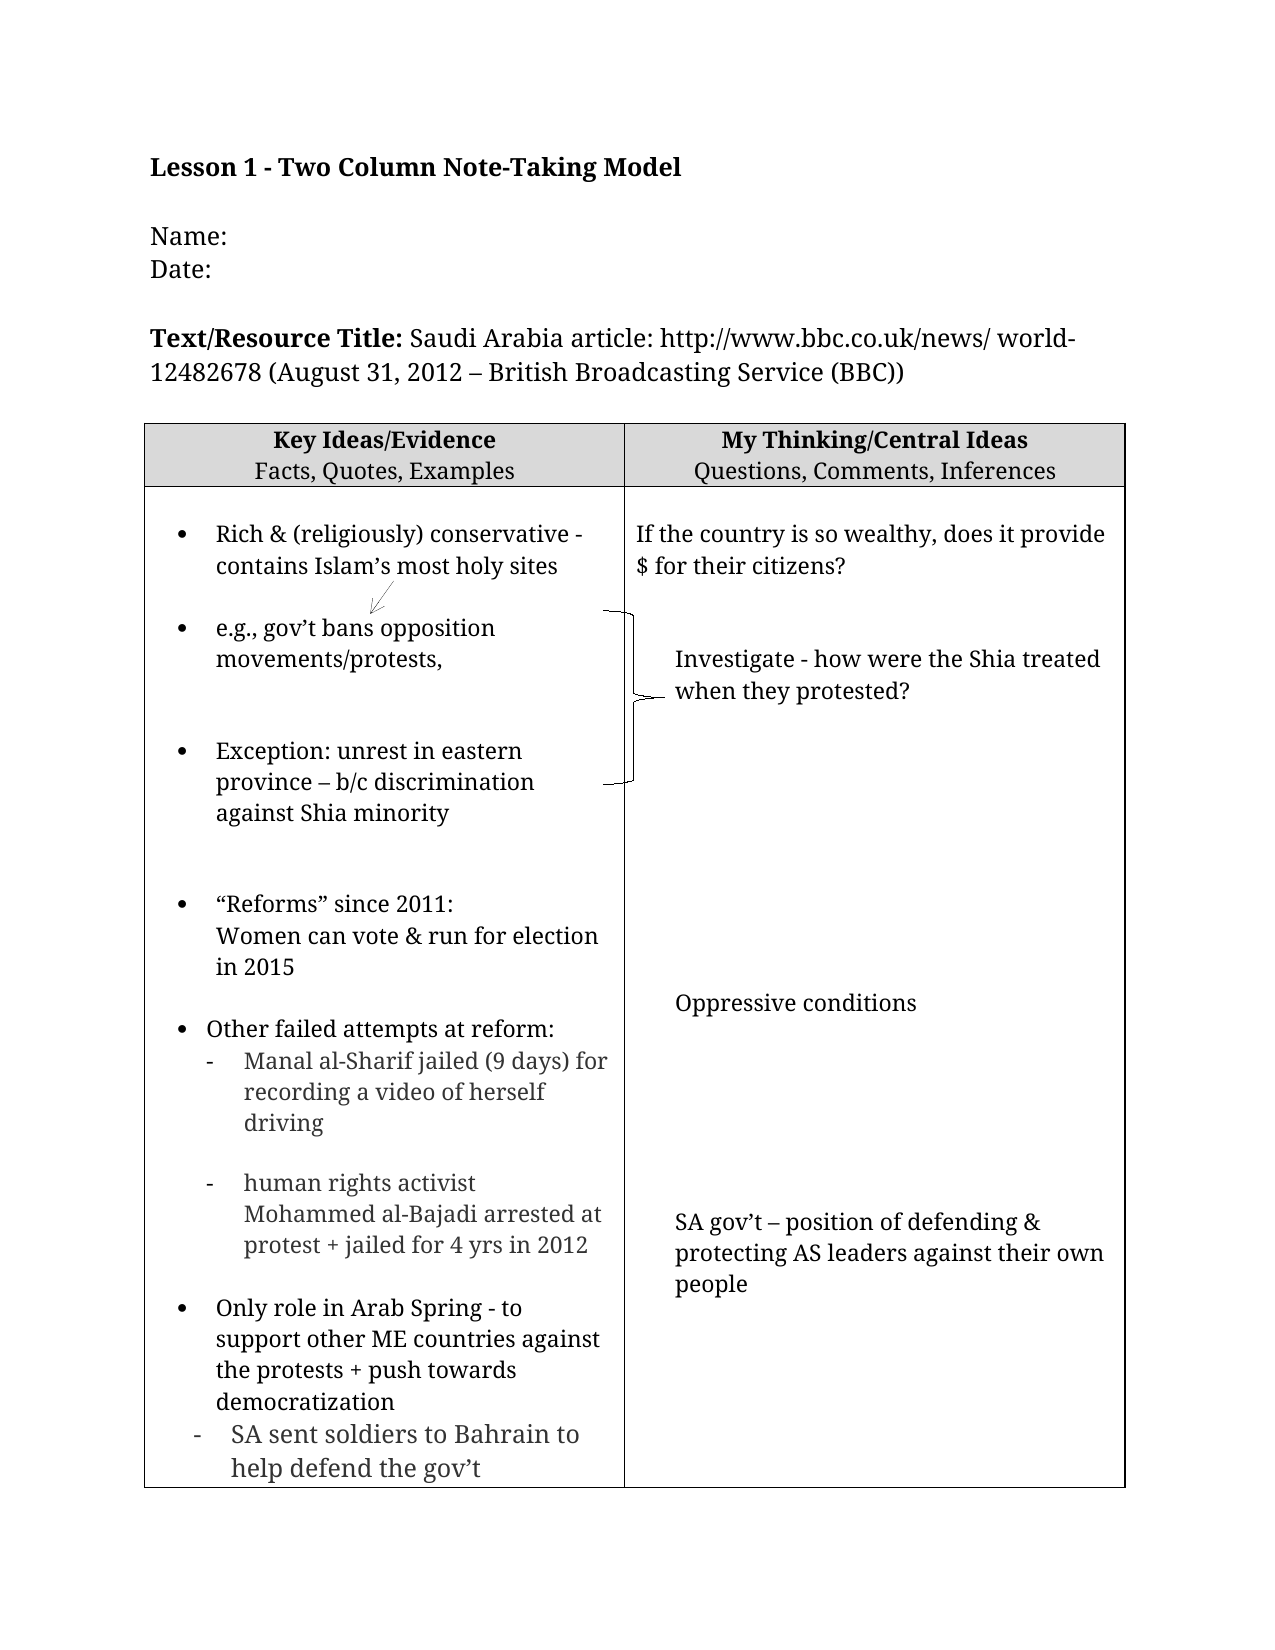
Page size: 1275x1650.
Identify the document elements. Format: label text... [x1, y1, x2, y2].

table_header Key Ideas/Evidence Facts, Quotes, Examples [145, 424, 624, 486]
text Name: [150, 218, 1125, 252]
text Date: [150, 252, 1125, 286]
subtitle Text/Resource Title: Saudi Arabia article: http://www.bbc.co.uk/news/ world-12482678 (August 31, 2012 – British Broadcasting Service (BBC)) [150, 320, 1125, 388]
text Lesson 1 - Two Column Note-Taking Model [150, 150, 1125, 184]
table_header My Thinking/Central Ideas Questions, Comments, Inferences [625, 424, 1124, 486]
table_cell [625, 487, 1124, 1487]
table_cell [145, 487, 624, 1487]
